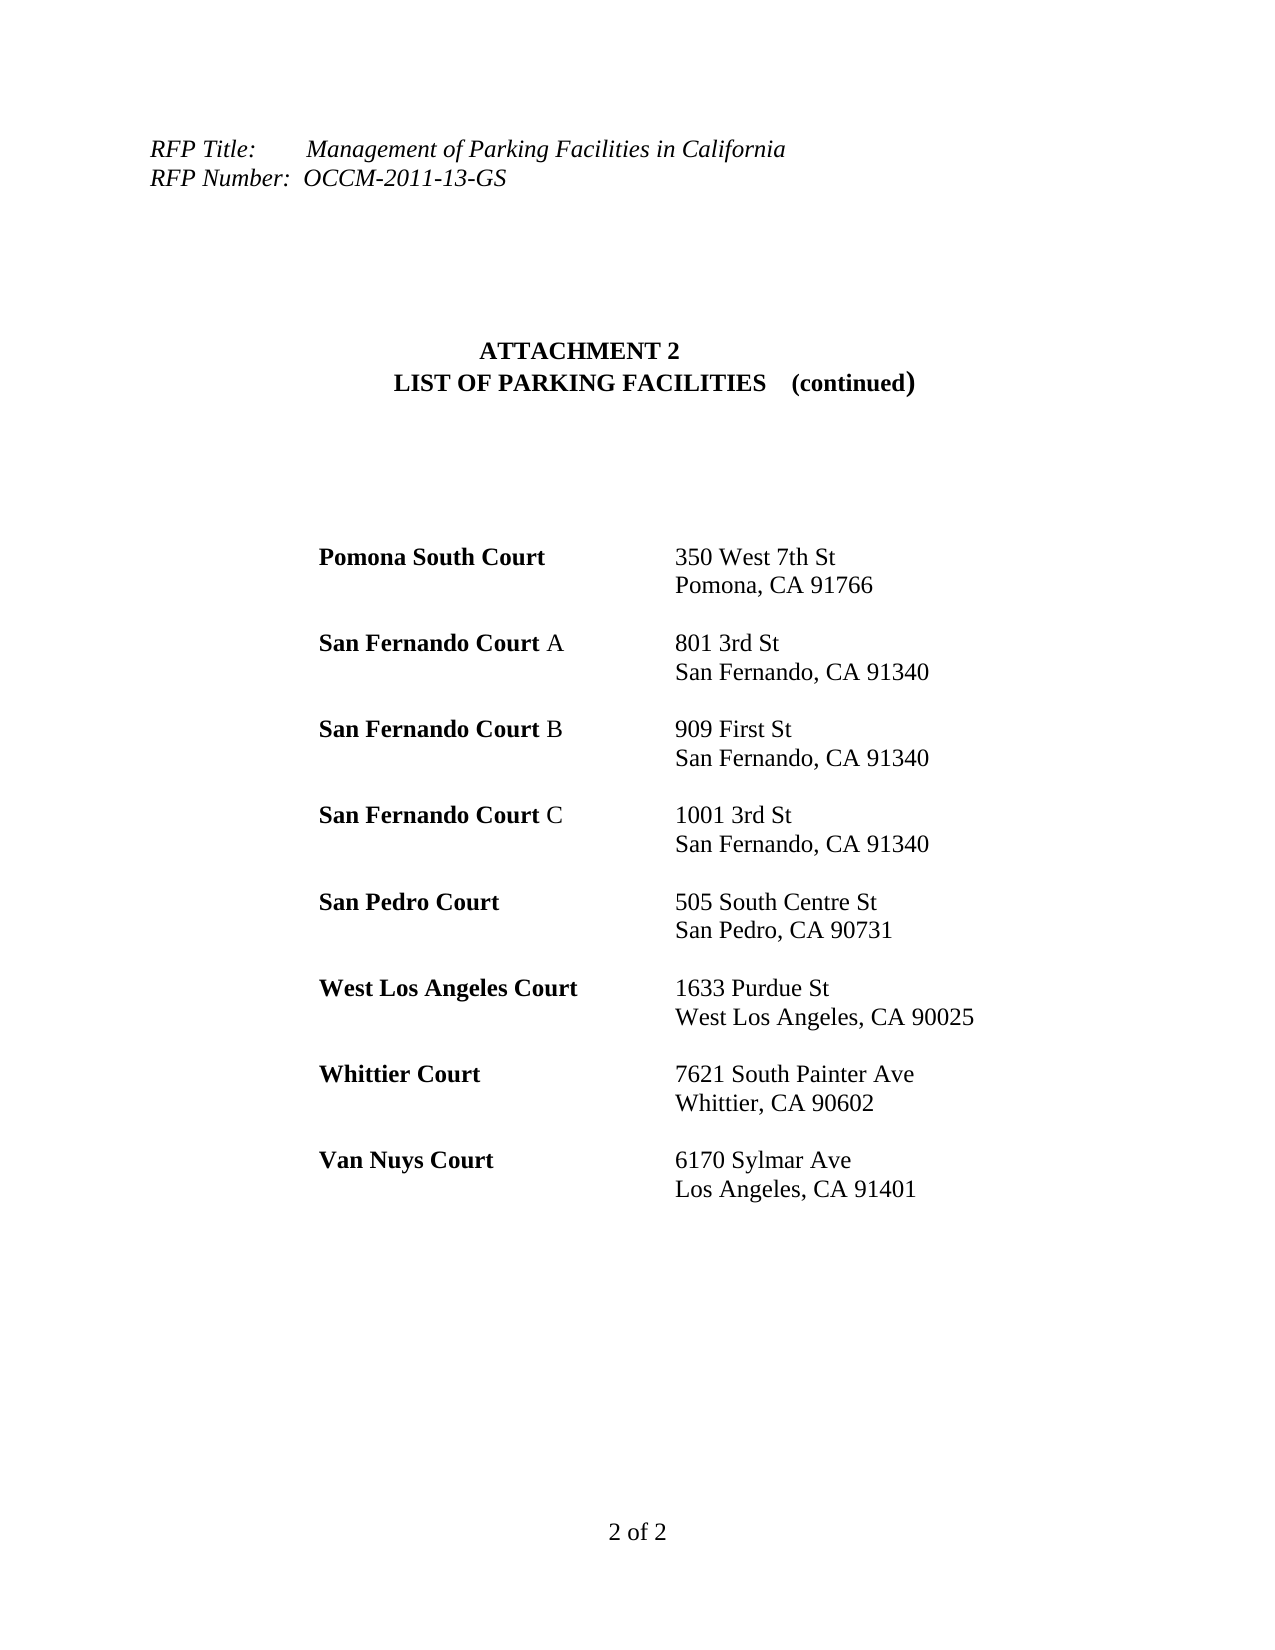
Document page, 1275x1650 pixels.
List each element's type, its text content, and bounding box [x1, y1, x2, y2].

text Los Angeles, CA 91401 [150, 1174, 1125, 1203]
text West Los Angeles Court 1633 Purdue St [150, 973, 1125, 1002]
text San Fernando, CA 91340 [150, 657, 1125, 686]
text ATTACHMENT 2 [150, 336, 1125, 364]
text LIST OF PARKING FACILITIES (continued) [150, 364, 1125, 398]
text San Fernando, CA 91340 [150, 829, 1125, 858]
text Pomona South Court 350 West 7th St [150, 542, 1125, 571]
text San Fernando Court C 1001 3rd St [150, 801, 1125, 829]
text San Fernando, CA 91340 [150, 743, 1125, 772]
text San Fernando Court A 801 3rd St [150, 628, 1125, 657]
text San Pedro, CA 90731 [150, 916, 1125, 944]
text Van Nuys Court 6170 Sylmar Ave [150, 1146, 1125, 1174]
text West Los Angeles, CA 90025 [150, 1002, 1125, 1031]
text Whittier Court 7621 South Painter Ave [150, 1059, 1125, 1088]
text San Pedro Court 505 South Centre St [150, 887, 1125, 916]
text RFP Number: OCCM-2011-13-GS [150, 163, 1125, 192]
text Whittier, CA 90602 [150, 1088, 1125, 1117]
text Pomona, CA 91766 [150, 571, 1125, 599]
text RFP Title: Management of Parking Facilities in California [150, 134, 1125, 163]
text San Fernando Court B 909 First St [150, 714, 1125, 743]
